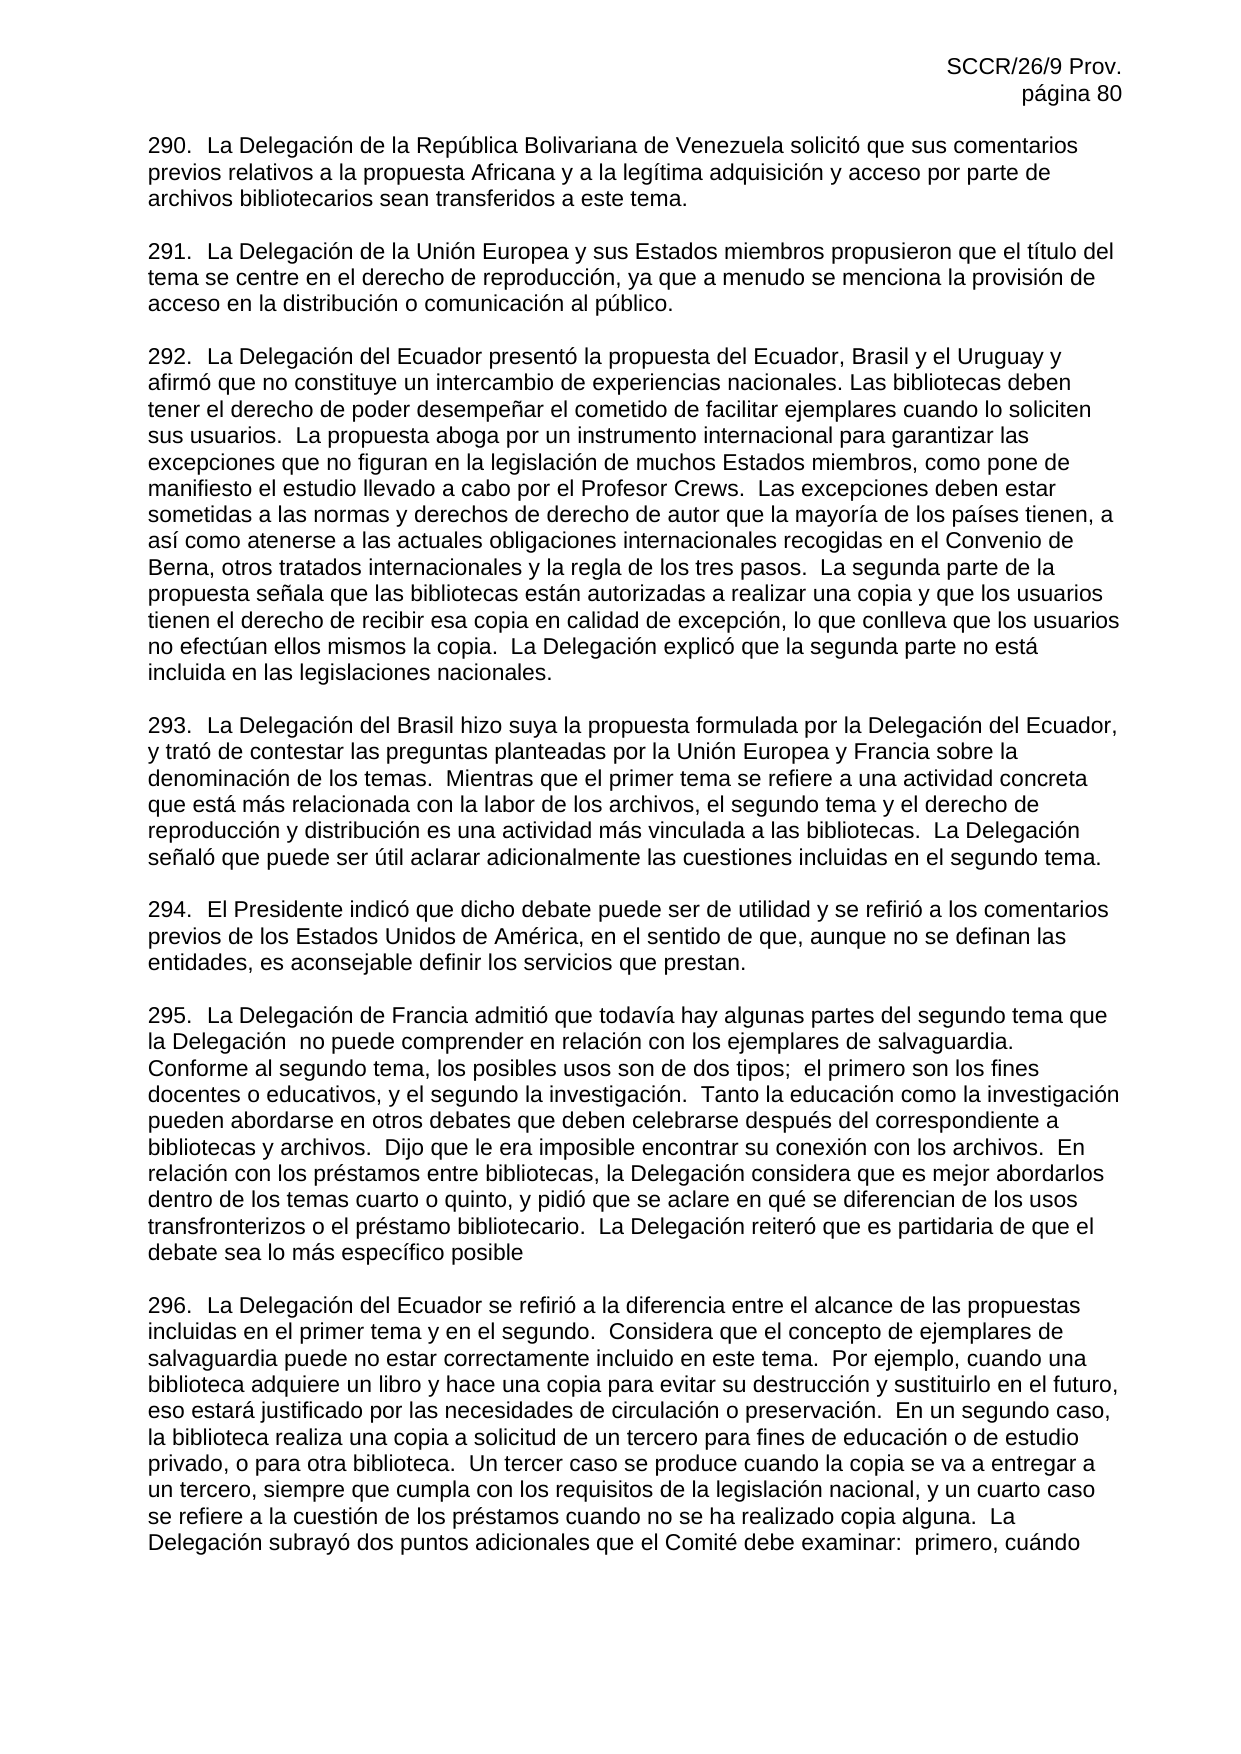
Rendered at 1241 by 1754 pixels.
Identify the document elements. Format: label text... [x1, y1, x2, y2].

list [148, 1292, 1122, 1555]
list La Delegación del Brasil hizo suya la propuesta formulada por la Delegación del Ecuador, y trató de contestar las preguntas planteadas por la Unión Europea y Francia sobre la denominación de los temas. Mientras que el primer tema se refiere a una actividad concreta que está más relacionada con la labor de los archivos, el segundo tema y el derecho de reproducción y distribución es una actividad más vinculada a las bibliotecas. La Delegación señaló que puede ser útil aclarar adicionalmente las cuestiones incluidas en el segundo tema. [148, 712, 1122, 870]
list La Delegación del Ecuador presentó la propuesta del Ecuador, Brasil y el Uruguay y afirmó que no constituye un intercambio de experiencias nacionales. Las bibliotecas deben tener el derecho de poder desempeñar el cometido de facilitar ejemplares cuando lo soliciten sus usuarios. La propuesta aboga por un instrumento internacional para garantizar las excepciones que no figuran en la legislación de muchos Estados miembros, como pone de manifiesto el estudio llevado a cabo por el Profesor Crews. Las excepciones deben estar sometidas a las normas y derechos de derecho de autor que la mayoría de los países tienen, a así como atenerse a las actuales obligaciones internacionales recogidas en el Convenio de Berna, otros tratados internacionales y la regla de los tres pasos. La segunda parte de la propuesta señala que las bibliotecas están autorizadas a realizar una copia y que los usuarios tienen el derecho de recibir esa copia en calidad de excepción, lo que conlleva que los usuarios no efectúan ellos mismos la copia. La Delegación explicó que la segunda parte no está incluida en las legislaciones nacionales. [148, 343, 1122, 686]
list La Delegación de Francia admitió que todavía hay algunas partes del segundo tema que la Delegación no puede comprender en relación con los ejemplares de salvaguardia. Conforme al segundo tema, los posibles usos son de dos tipos; el primero son los fines docentes o educativos, y el segundo la investigación. Tanto la educación como la investigación pueden abordarse en otros debates que deben celebrarse después del correspondiente a bibliotecas y archivos. Dijo que le era imposible encontrar su conexión con los archivos. En relación con los préstamos entre bibliotecas, la Delegación considera que es mejor abordarlos dentro de los temas cuarto o quinto, y pidió que se aclare en qué se diferencian de los usos transfronterizos o el préstamo bibliotecario. La Delegación reiteró que es partidaria de que el debate sea lo más específico posible [148, 1002, 1122, 1265]
list La Delegación de la República Bolivariana de Venezuela solicitó que sus comentarios previos relativos a la propuesta Africana y a la legítima adquisición y acceso por parte de archivos bibliotecarios sean transferidos a este tema. [148, 132, 1122, 211]
list El Presidente indicó que dicho debate puede ser de utilidad y se refirió a los comentarios previos de los Estados Unidos de América, en el sentido de que, aunque no se definan las entidades, es aconsejable definir los servicios que prestan. [148, 896, 1122, 976]
list La Delegación de la Unión Europea y sus Estados miembros propusieron que el título del tema se centre en el derecho de reproducción, ya que a menudo se menciona la provisión de acceso en la distribución o comunicación al público. [148, 238, 1122, 317]
